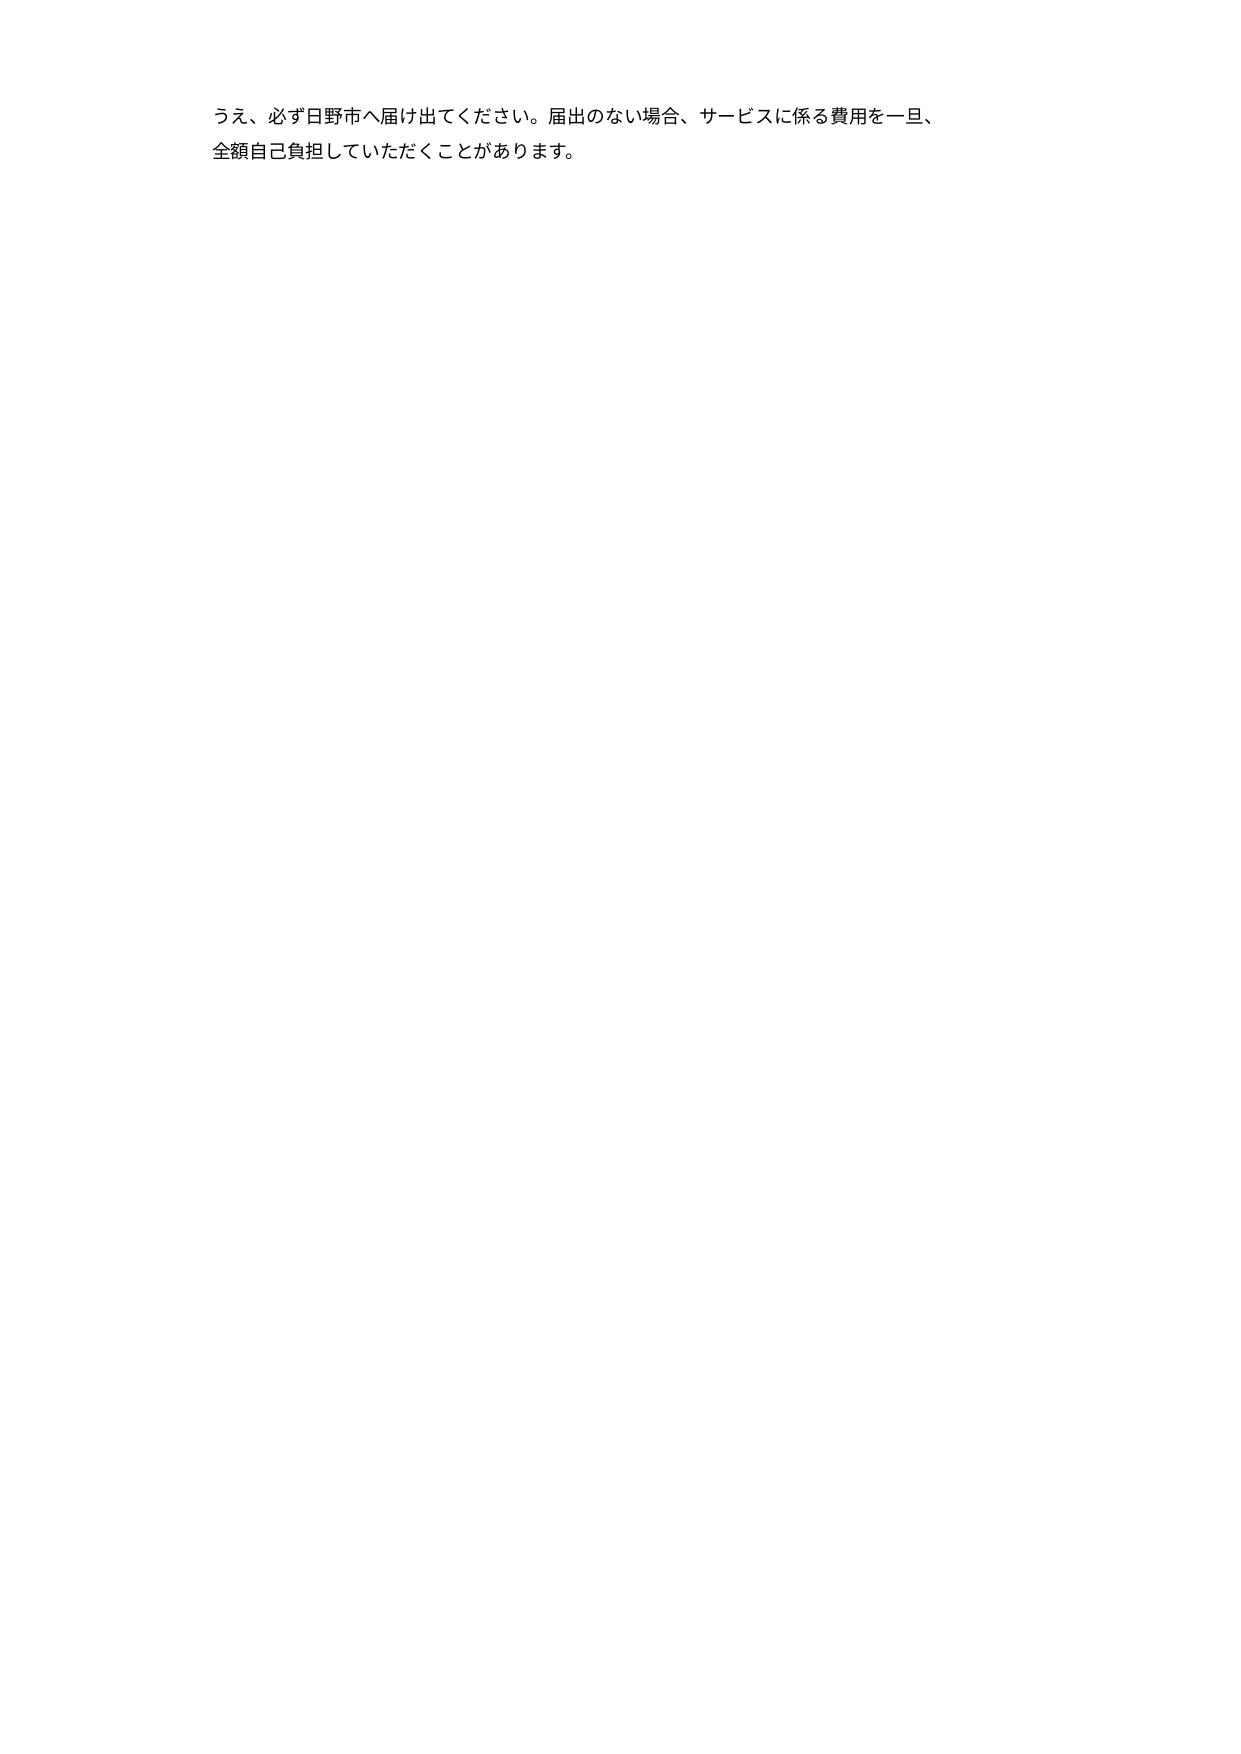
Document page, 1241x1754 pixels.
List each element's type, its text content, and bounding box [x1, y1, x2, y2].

text うえ、必ず日野市へ届け出てください。届出のない場合、サービスに係る費用を一旦、 [118, 98, 1156, 133]
text 全額自己負担していただくことがあります。 [118, 133, 1156, 167]
